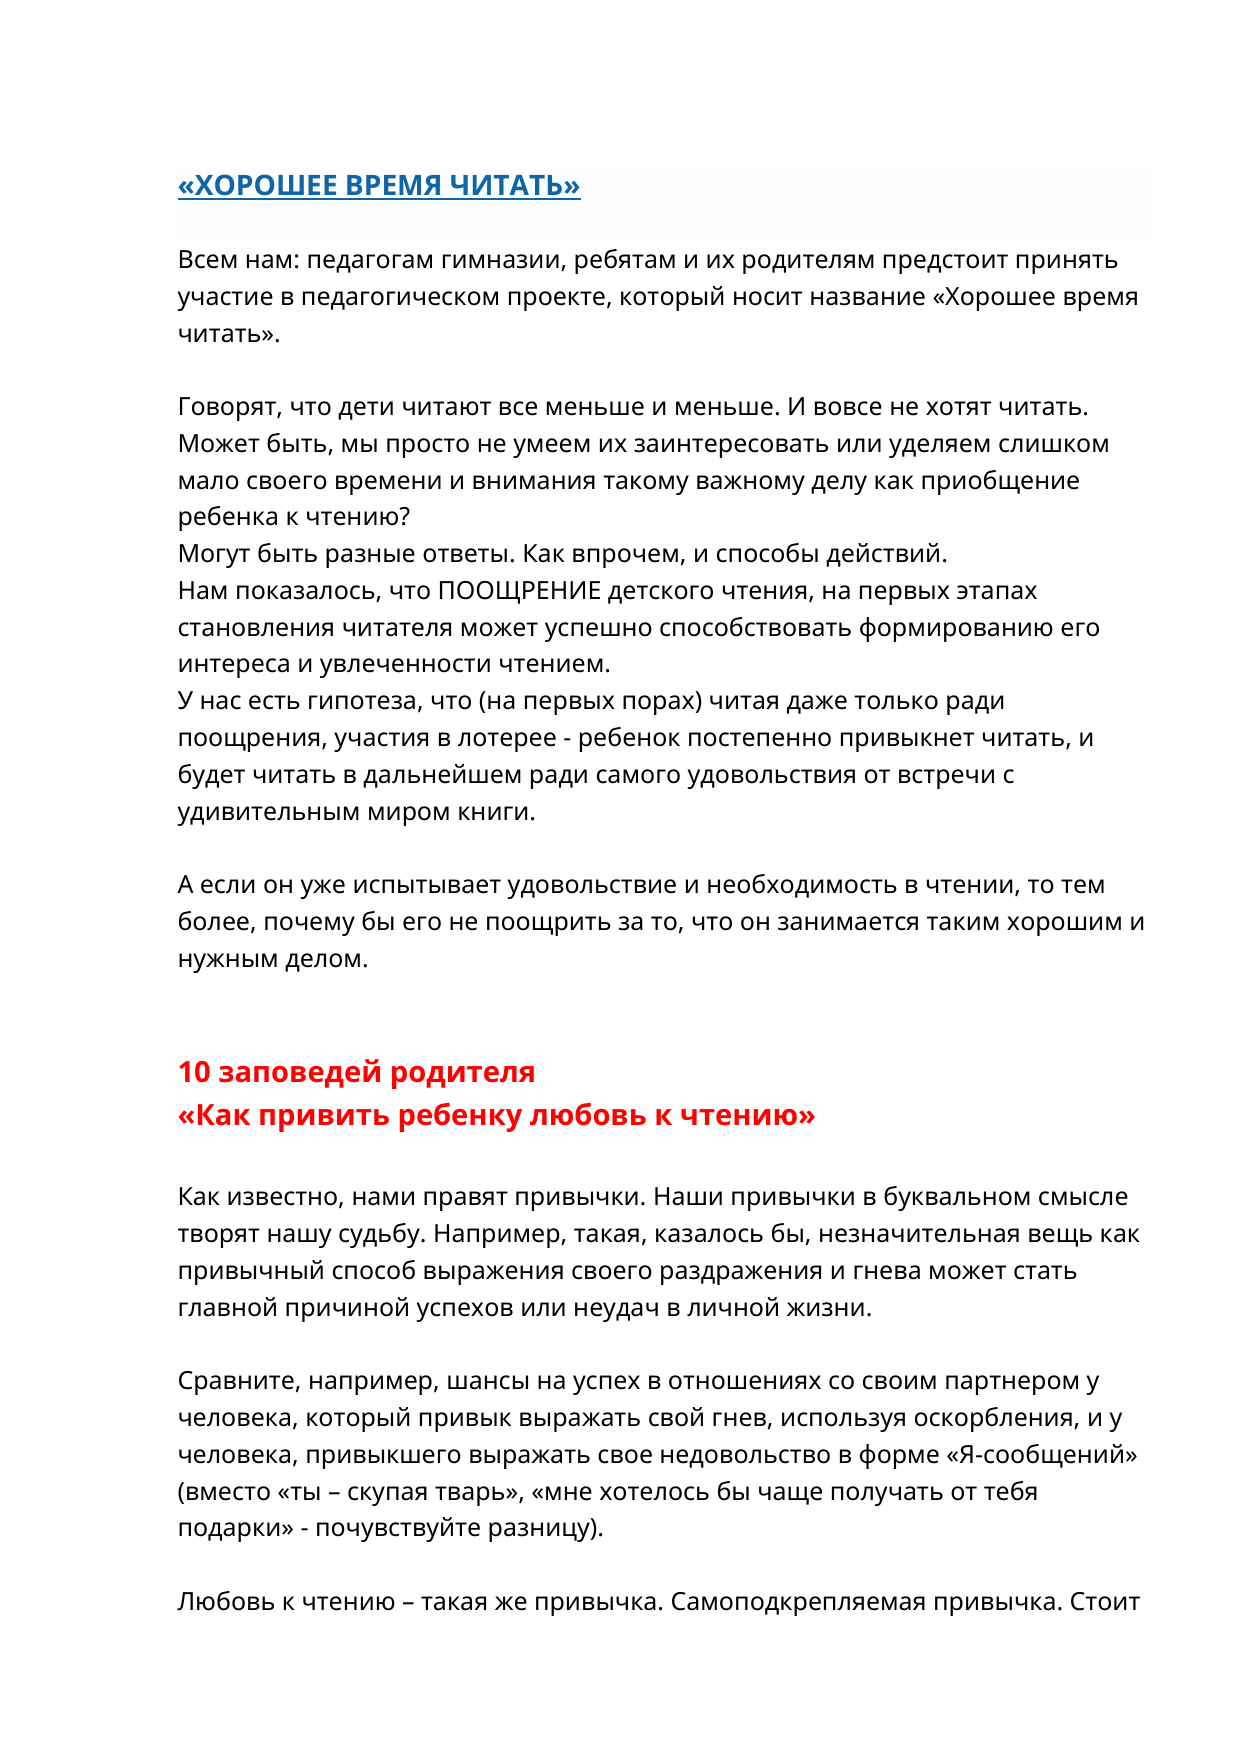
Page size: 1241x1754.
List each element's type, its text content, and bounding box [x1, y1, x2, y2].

text «ХОРОШЕЕ ВРЕМЯ ЧИТАТЬ» [177, 165, 1152, 203]
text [177, 242, 1152, 1618]
